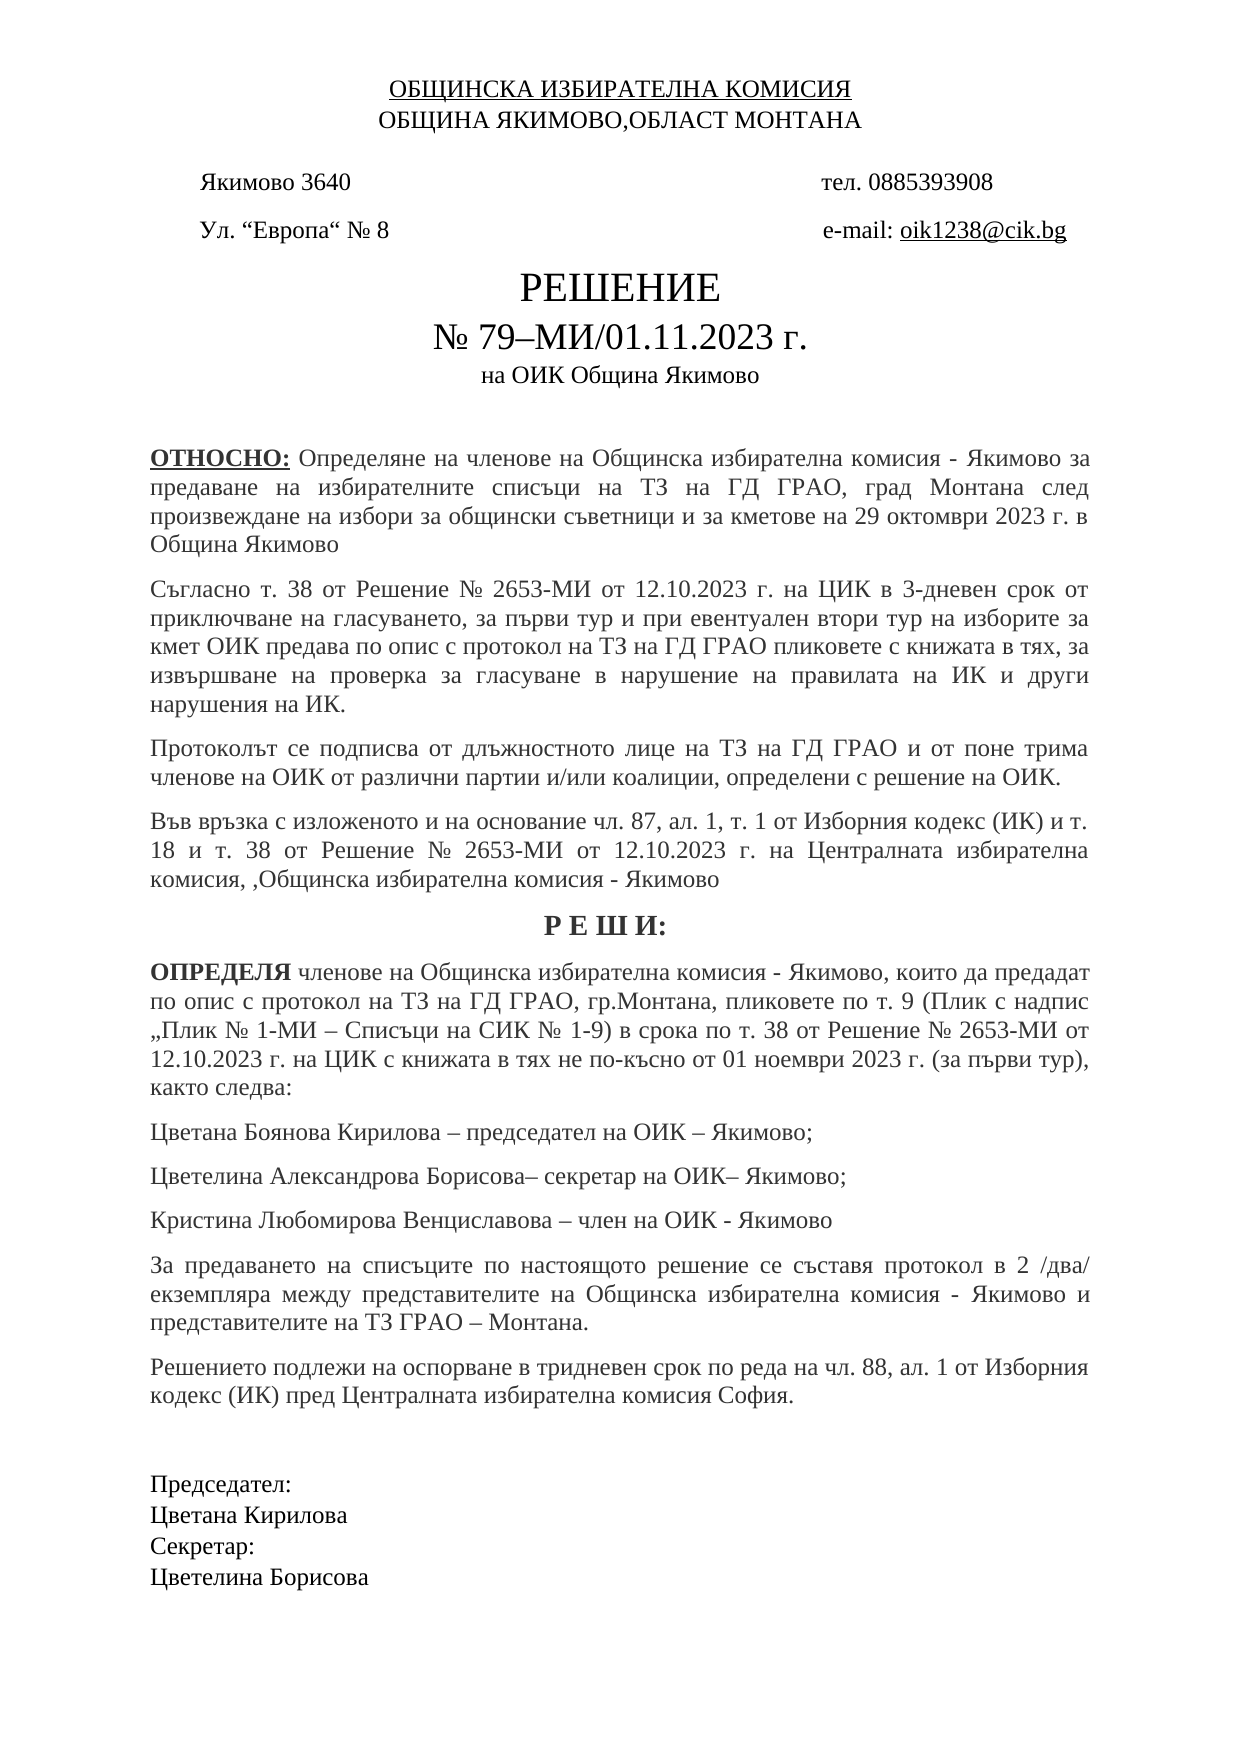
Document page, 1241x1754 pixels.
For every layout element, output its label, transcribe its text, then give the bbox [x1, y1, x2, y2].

text Цветелина Борисова [150, 1562, 1090, 1591]
text Ул. “Европа“ № 8 е-mail: oik1238@cik.bg [150, 215, 1090, 243]
text За предаването на списъците по настоящото решение се съставя протокол в 2 /два/ екземпляра между представителите на Общинска избирателна комисия - Якимово и представителите на ТЗ ГРАО – Монтана. [150, 1250, 1090, 1336]
text Цветелина Александрова Борисова– секретар на ОИК– Якимово; [150, 1161, 1090, 1190]
text ОБЩИНА ЯКИМОВО,ОБЛАСТ МОНТАНА [150, 105, 1090, 134]
text Решението подлежи на оспорване в тридневен срок по реда на чл. 88, ал. 1 от Изборния кодекс (ИК) пред Централната избирателна комисия София. [150, 1352, 1090, 1409]
text Кристина Любомирова Венциславова – член на ОИК - Якимово [150, 1206, 1090, 1234]
text на ОИК Община Якимово [150, 361, 1090, 389]
text Цветана Кирилова [150, 1500, 1090, 1529]
text ОПРЕДЕЛЯ членове на Общинска избирателна комисия - Якимово, които да предадат по опис с протокол на ТЗ на ГД ГРАО, гр.Монтана, пликовете по т. 9 (Плик с надпис „Плик № 1-МИ – Списъци на СИК № 1-9) в срока по т. 38 от Решение № 2653-МИ от 12.10.2023 г. на ЦИК с книжата в тях не по-късно от 01 ноември 2023 г. (за първи тур), както следва: [150, 957, 1090, 1101]
text № 79–МИ/01.11.2023 г. [150, 314, 1090, 357]
text Р Е Ш И: [150, 908, 1090, 942]
text Във връзка с изложеното и на основание чл. 87, ал. 1, т. 1 от Изборния кодекс (ИК) и т. 18 и т. 38 от Решение № 2653-МИ от 12.10.2023 г. на Централната избирателна комисия, ,Общинска избирателна комисия - Якимово [150, 806, 1090, 893]
text Якимово 3640 тел. 0885393908 [150, 167, 1090, 196]
text РЕШЕНИЕ [150, 262, 1090, 310]
text Цветана Боянова Кирилова – председател на ОИК – Якимово; [150, 1117, 1090, 1146]
text Съгласно т. 38 от Решение № 2653-МИ от 12.10.2023 г. на ЦИК в 3-дневен срок от приключване на гласуването, за първи тур и при евентуален втори тур на изборите за кмет ОИК предава по опис с протокол на ТЗ на ГД ГРАО пликовете с книжата в тях, за извършване на проверка за гласуване в нарушение на правилата на ИК и други нарушения на ИК. [150, 574, 1090, 718]
text ОБЩИНСКА ИЗБИРАТЕЛНА КОМИСИЯ [150, 74, 1090, 103]
text ОТНОСНО: Определяне на членове на Общинска избирателна комисия - Якимово за предаване на избирателните списъци на ТЗ на ГД ГРАО, град Монтана след произвеждане на избори за общински съветници и за кметове на 29 октомври 2023 г. в Община Якимово [150, 443, 1090, 558]
text Секретар: [150, 1531, 1090, 1560]
text Председател: [150, 1469, 1090, 1498]
text Протоколът се подписва от длъжностното лице на ТЗ на ГД ГРАО и от поне трима членове на ОИК от различни партии и/или коалиции, определени с решение на ОИК. [150, 733, 1090, 791]
